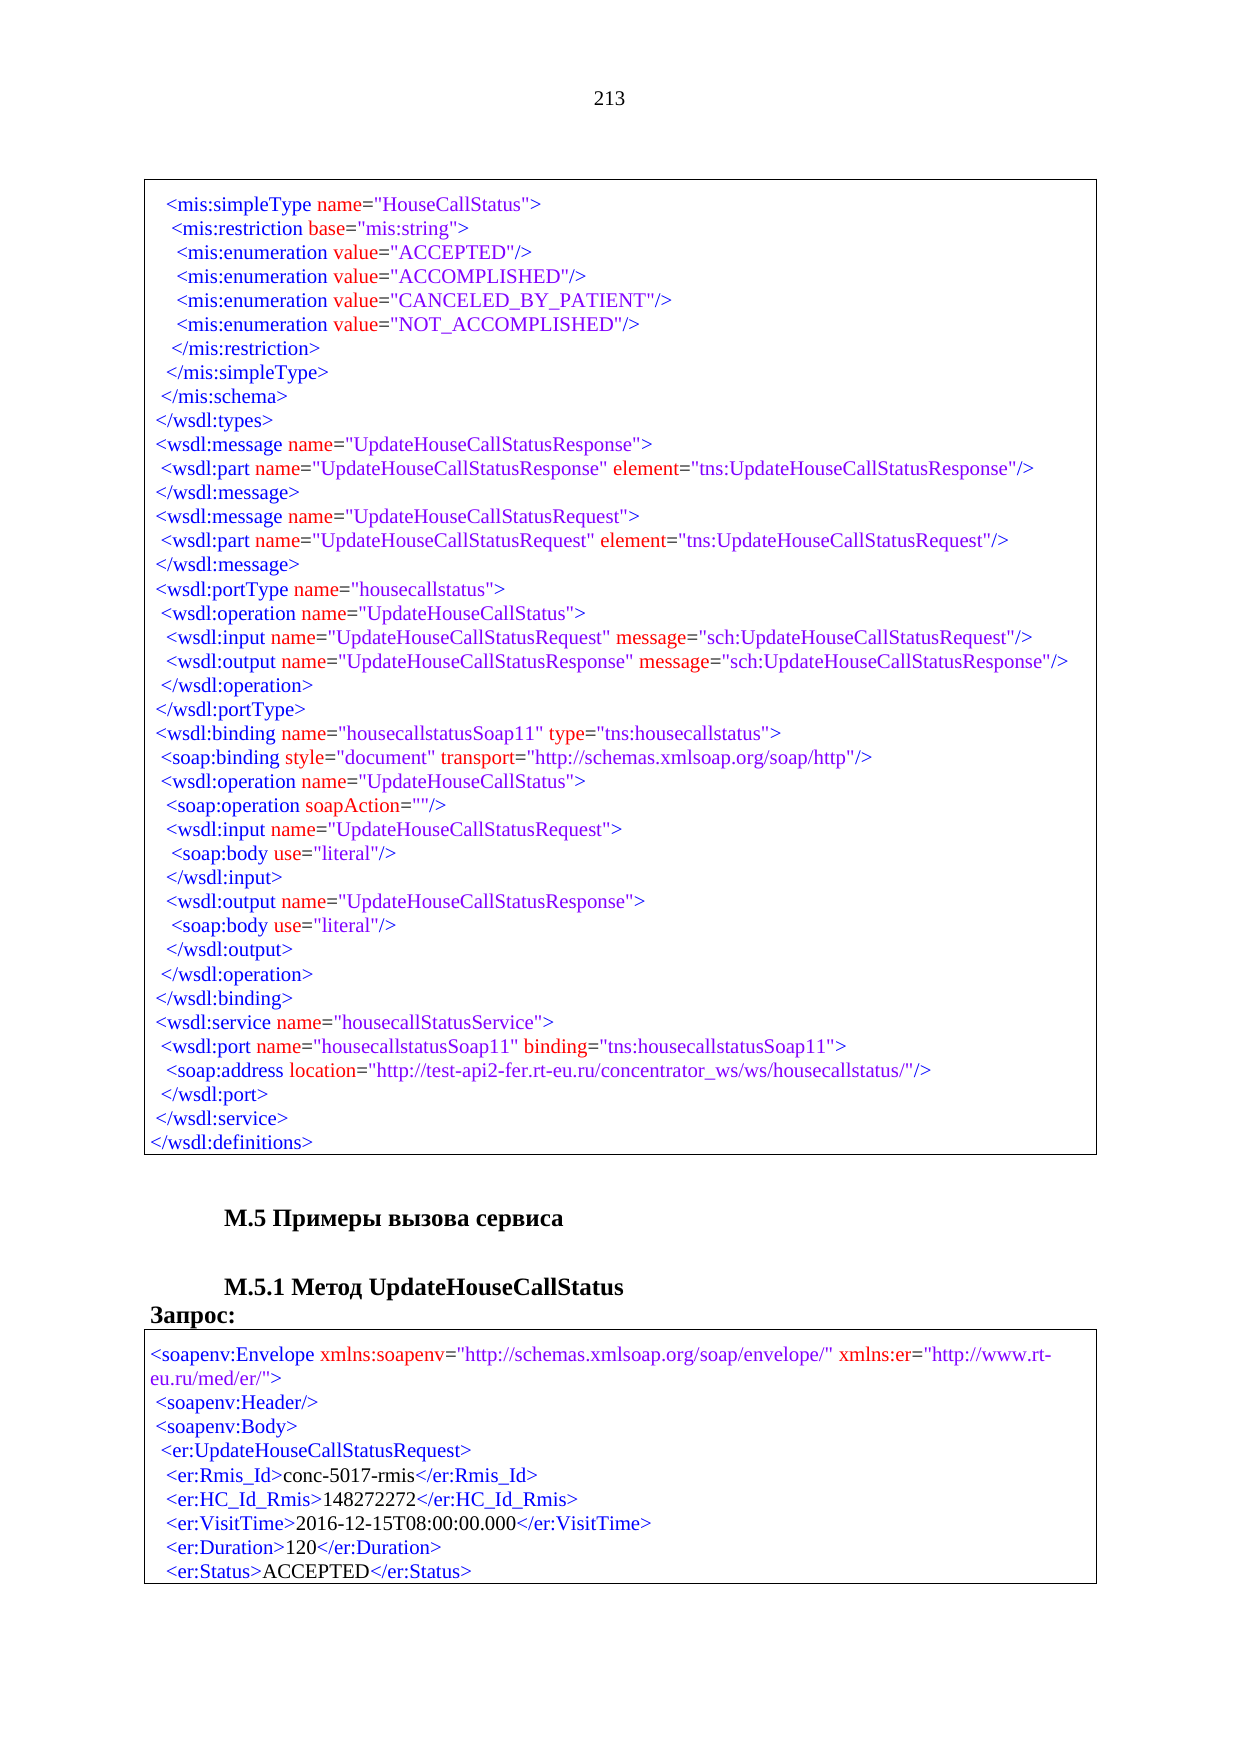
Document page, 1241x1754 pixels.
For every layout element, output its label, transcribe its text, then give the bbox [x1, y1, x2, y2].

text Примеры вызова сервиса [224, 1203, 1090, 1232]
text Метод UpdateHouseCallStatus [224, 1272, 1090, 1300]
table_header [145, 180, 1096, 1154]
text Запрос: [150, 1300, 1090, 1329]
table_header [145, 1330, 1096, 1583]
